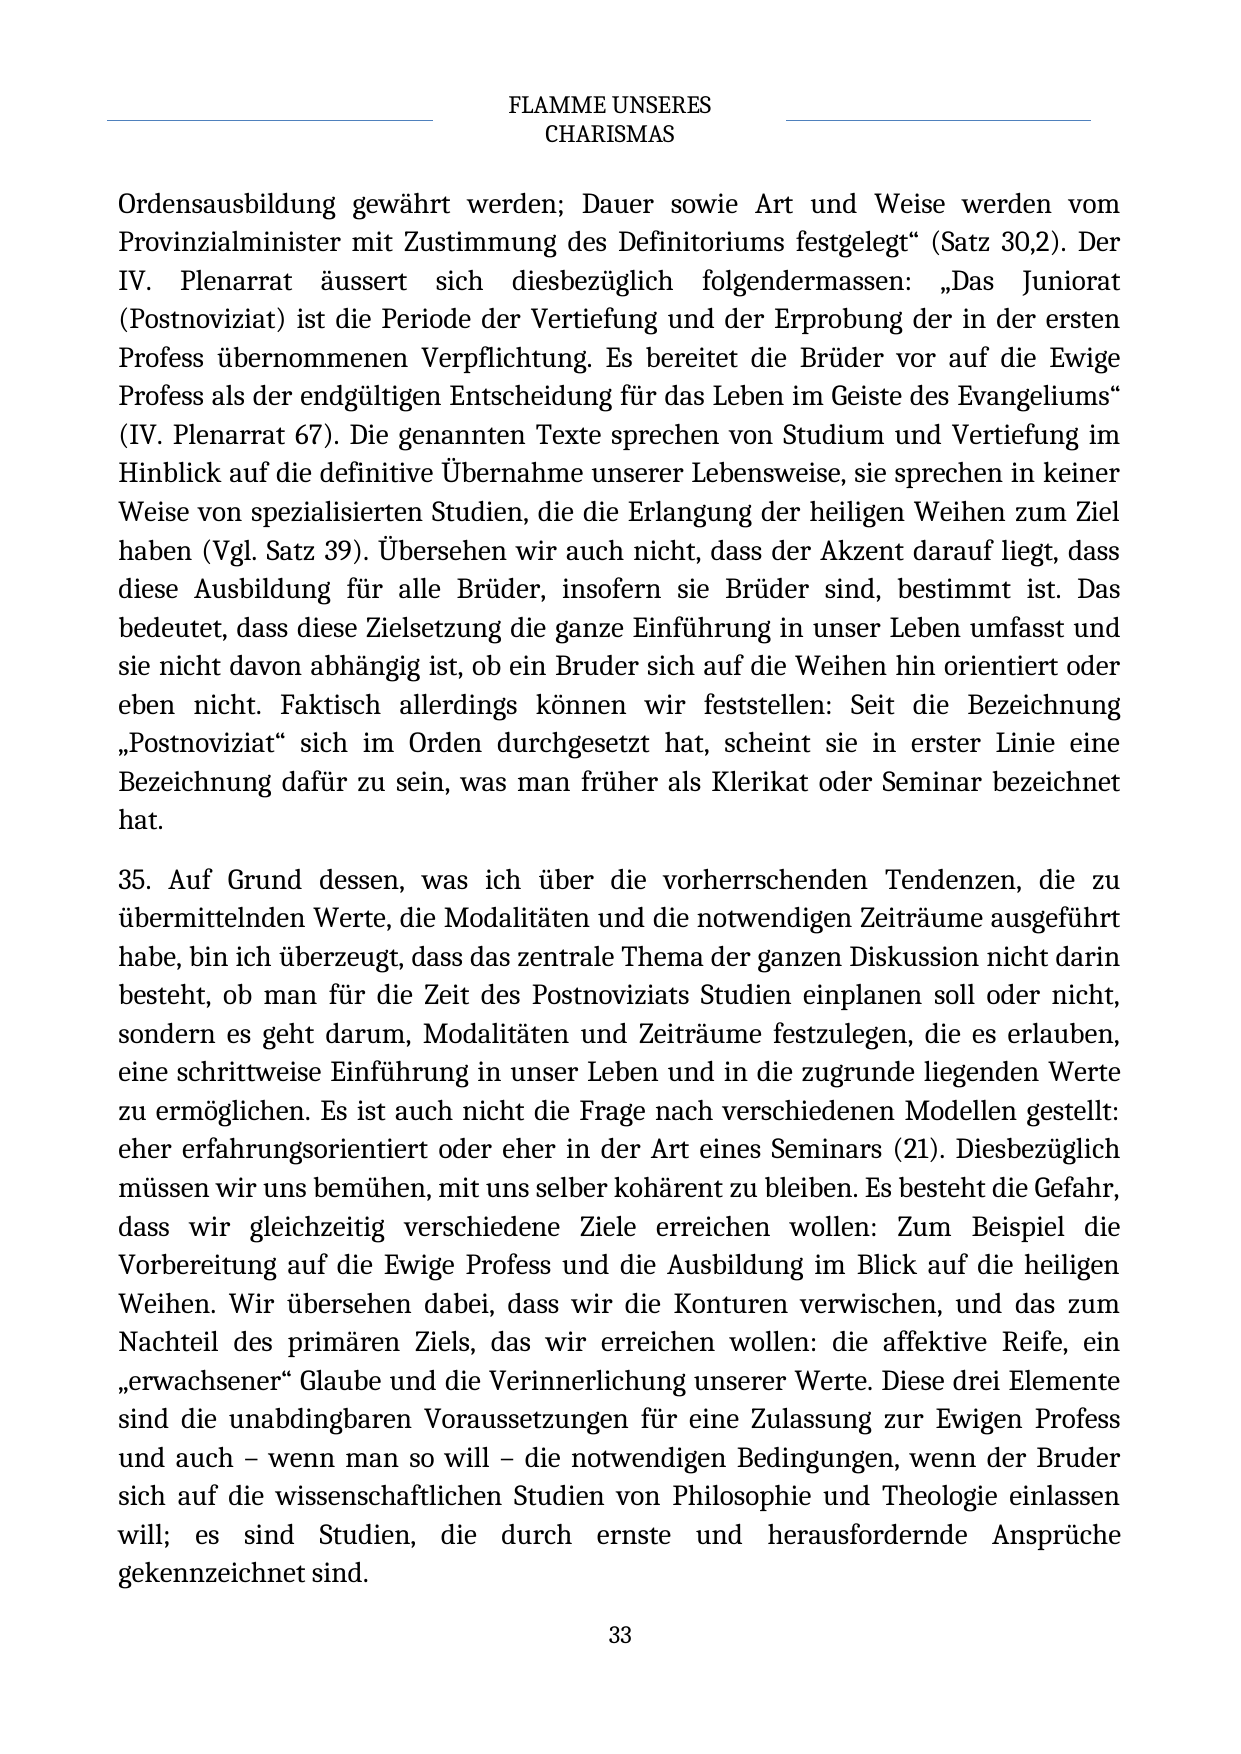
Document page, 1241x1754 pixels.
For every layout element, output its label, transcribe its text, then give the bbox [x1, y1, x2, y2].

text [118, 148, 1122, 837]
text 35. Auf Grund dessen, was ich über die vorherrschenden Tendenzen, die zu übermittelnden Werte, die Modalitäten und die notwendigen Zeiträume ausgeführt habe, bin ich überzeugt, dass das zentrale Thema der ganzen Diskussion nicht darin besteht, ob man für die Zeit des Postnoviziats Studien einplanen soll oder nicht, sondern es geht darum, Modalitäten und Zeiträume festzulegen, die es erlauben, eine schrittweise Einführung in unser Leben und in die zugrunde liegenden Werte zu ermöglichen. Es ist auch nicht die Frage nach verschiedenen Modellen gestellt: eher erfahrungsorientiert oder eher in der Art eines Seminars (21). Diesbezüglich müssen wir uns bemühen, mit uns selber kohärent zu bleiben. Es besteht die Gefahr, dass wir gleichzeitig verschiedene Ziele erreichen wollen: Zum Beispiel die Vorbereitung auf die Ewige Profess und die Ausbildung im Blick auf die heiligen Weihen. Wir übersehen dabei, dass wir die Konturen verwischen, und das zum Nachteil des primären Ziels, das wir erreichen wollen: die affektive Reife, ein „erwachsener“ Glaube und die Verinnerlichung unserer Werte. Diese drei Elemente sind die unabdingbaren Voraussetzungen für eine Zulassung zur Ewigen Profess und auch – wenn man so will – die notwendigen Bedingungen, wenn der Bruder sich auf die wissenschaftlichen Studien von Philosophie und Theologie einlassen will; es sind Studien, die durch ernste und herausfordernde Ansprüche gekennzeichnet sind. [118, 863, 1122, 1590]
